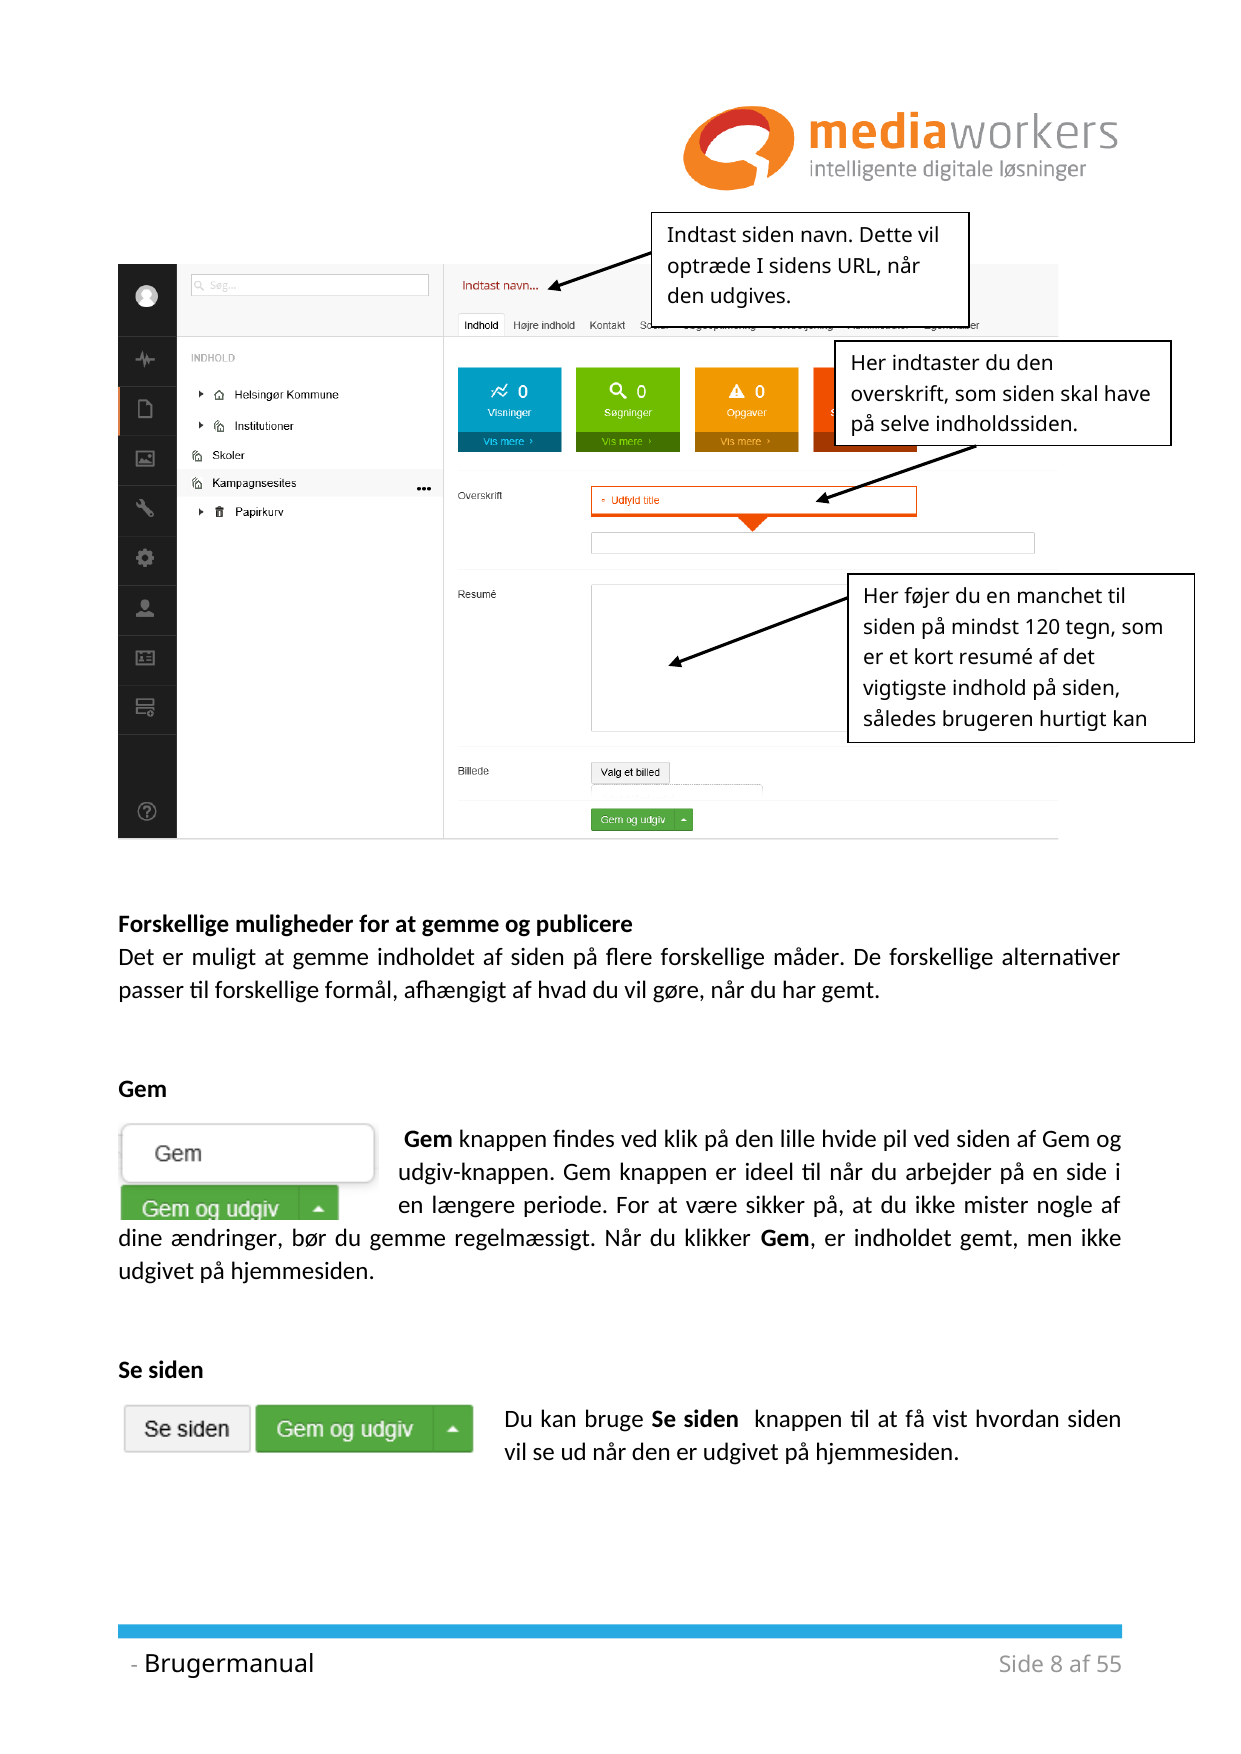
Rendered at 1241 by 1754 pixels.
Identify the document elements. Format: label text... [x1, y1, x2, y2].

text Gem [118, 1073, 1122, 1104]
picture [118, 1122, 379, 1220]
text Gem knappen findes ved klik på den lille hvide pil ved siden af Gem og udgiv-knappen. Gem knappen er ideel til når du arbejder på en side i en længere periode. For at være sikker på, at du ikke mister nogle af dine ændringer, bør du gemme regelmæssigt. Når du klikker Gem, er indholdet gemt, men ikke udgivet på hjemmesiden. [118, 1123, 1122, 1285]
text Det er muligt at gemme indholdet af siden på flere forskellige måder. De forskellige alternativer passer til forskellige formål, afhængigt af hvad du vil gøre, når du har gemt. [118, 941, 1122, 1005]
text Se siden [118, 1354, 1122, 1384]
text Forskellige muligheder for at gemme og publicere [118, 908, 1122, 939]
picture [118, 264, 1059, 840]
picture [667, 88, 1142, 207]
picture [118, 1402, 486, 1464]
